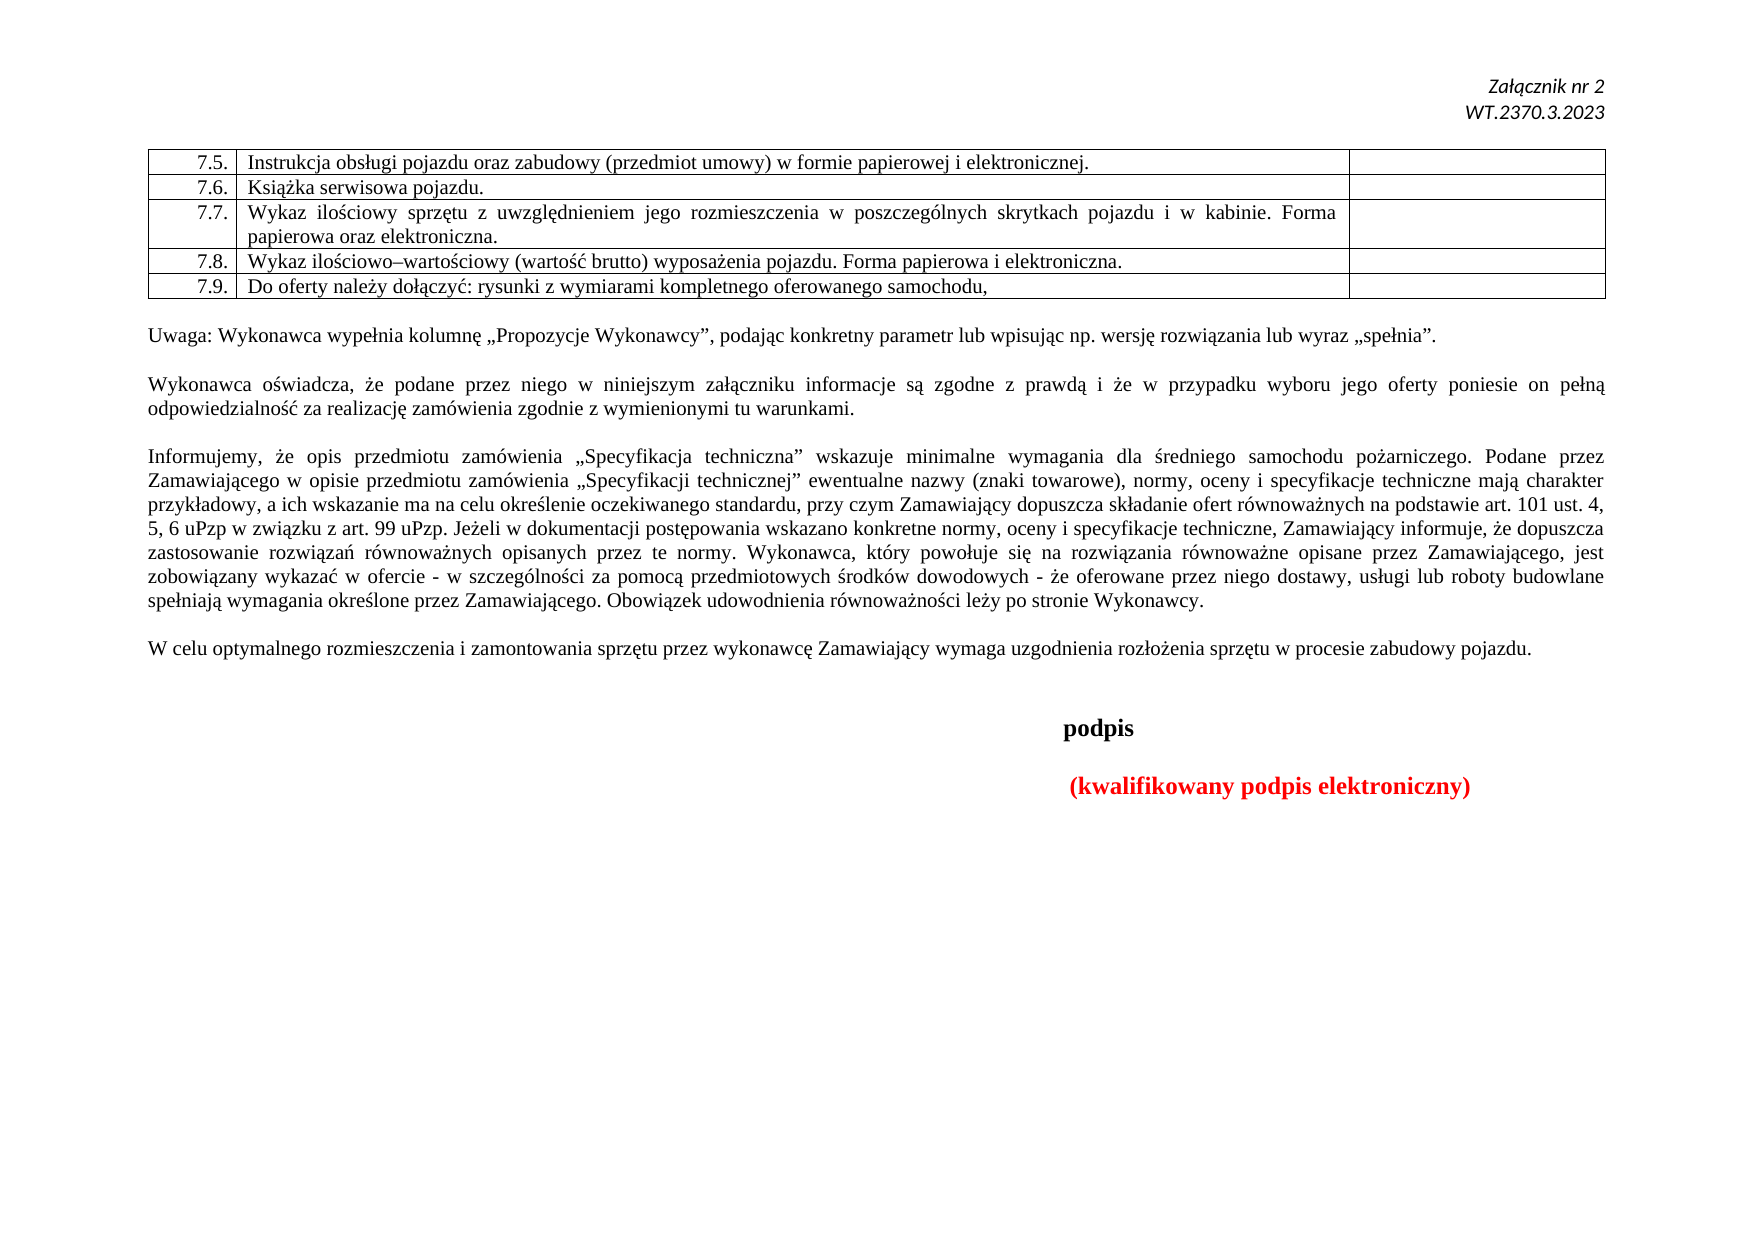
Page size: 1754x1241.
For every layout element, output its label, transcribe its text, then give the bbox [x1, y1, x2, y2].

text W celu optymalnego rozmieszczenia i zamontowania sprzętu przez wykonawcę Zamawiający wymaga uzgodnienia rozłożenia sprzętu w procesie zabudowy pojazdu. [148, 636, 1606, 660]
table_cell Wykaz ilościowy sprzętu z uwzględnieniem jego rozmieszczenia w poszczególnych skrytkach pojazdu i w kabinie. Forma papierowa oraz elektroniczna. [237, 200, 1349, 248]
table_cell [225, 274, 236, 298]
text podpis [1063, 713, 1606, 742]
text Wykonawca oświadcza, że podane przez niego w niniejszym załączniku informacje są zgodne z prawdą i że w przypadku wyboru jego oferty poniesie on pełną odpowiedzialność za realizację zamówienia zgodnie z wymienionymi tu warunkami. [148, 371, 1606, 419]
table_cell Wykaz ilościowo–wartościowy (wartość brutto) wyposażenia pojazdu. Forma papierowa i elektroniczna. [237, 249, 1349, 273]
table_cell [149, 274, 197, 298]
table_cell [149, 200, 236, 248]
table_cell [149, 249, 197, 273]
text Informujemy, że opis przedmiotu zamówienia „Specyfikacja techniczna” wskazuje minimalne wymagania dla średniego samochodu pożarniczego. Podane przez Zamawiającego w opisie przedmiotu zamówienia „Specyfikacji technicznej” ewentualne nazwy (znaki towarowe), normy, oceny i specyfikacje techniczne mają charakter przykładowy, a ich wskazanie ma na celu określenie oczekiwanego standardu, przy czym Zamawiający dopuszcza składanie ofert równoważnych na podstawie art. 101 ust. 4, 5, 6 uPzp w związku z art. 99 uPzp. Jeżeli w dokumentacji postępowania wskazano konkretne normy, oceny i specyfikacje techniczne, Zamawiający informuje, że dopuszcza zastosowanie rozwiązań równoważnych opisanych przez te normy. Wykonawca, który powołuje się na rozwiązania równoważne opisane przez Zamawiającego, jest zobowiązany wykazać w ofercie - w szczególności za pomocą przedmiotowych środków dowodowych - że oferowane przez niego dostawy, usługi lub roboty budowlane spełniają wymagania określone przez Zamawiającego. Obowiązek udowodnienia równoważności leży po stronie Wykonawcy. [148, 444, 1606, 612]
table_cell [225, 249, 236, 273]
table_cell [1350, 274, 1605, 298]
table_cell Książka serwisowa pojazdu. [237, 175, 1349, 199]
table_cell [1350, 175, 1605, 199]
table_cell [225, 150, 236, 174]
text (kwalifikowany podpis elektroniczny) [1063, 771, 1606, 800]
table_cell Do oferty należy dołączyć: rysunki z wymiarami kompletnego oferowanego samochodu, [237, 274, 1349, 298]
table_cell [1350, 150, 1605, 174]
table_cell [1350, 249, 1605, 273]
text Uwaga: Wykonawca wypełnia kolumnę „Propozycje Wykonawcy”, podając konkretny parametr lub wpisując np. wersję rozwiązania lub wyraz „spełnia”. [148, 323, 1606, 347]
table_cell [149, 150, 197, 174]
table_cell Instrukcja obsługi pojazdu oraz zabudowy (przedmiot umowy) w formie papierowej i elektronicznej. [237, 150, 1349, 174]
table_cell [149, 175, 197, 199]
table_cell [1350, 200, 1605, 248]
table_cell [225, 175, 236, 199]
